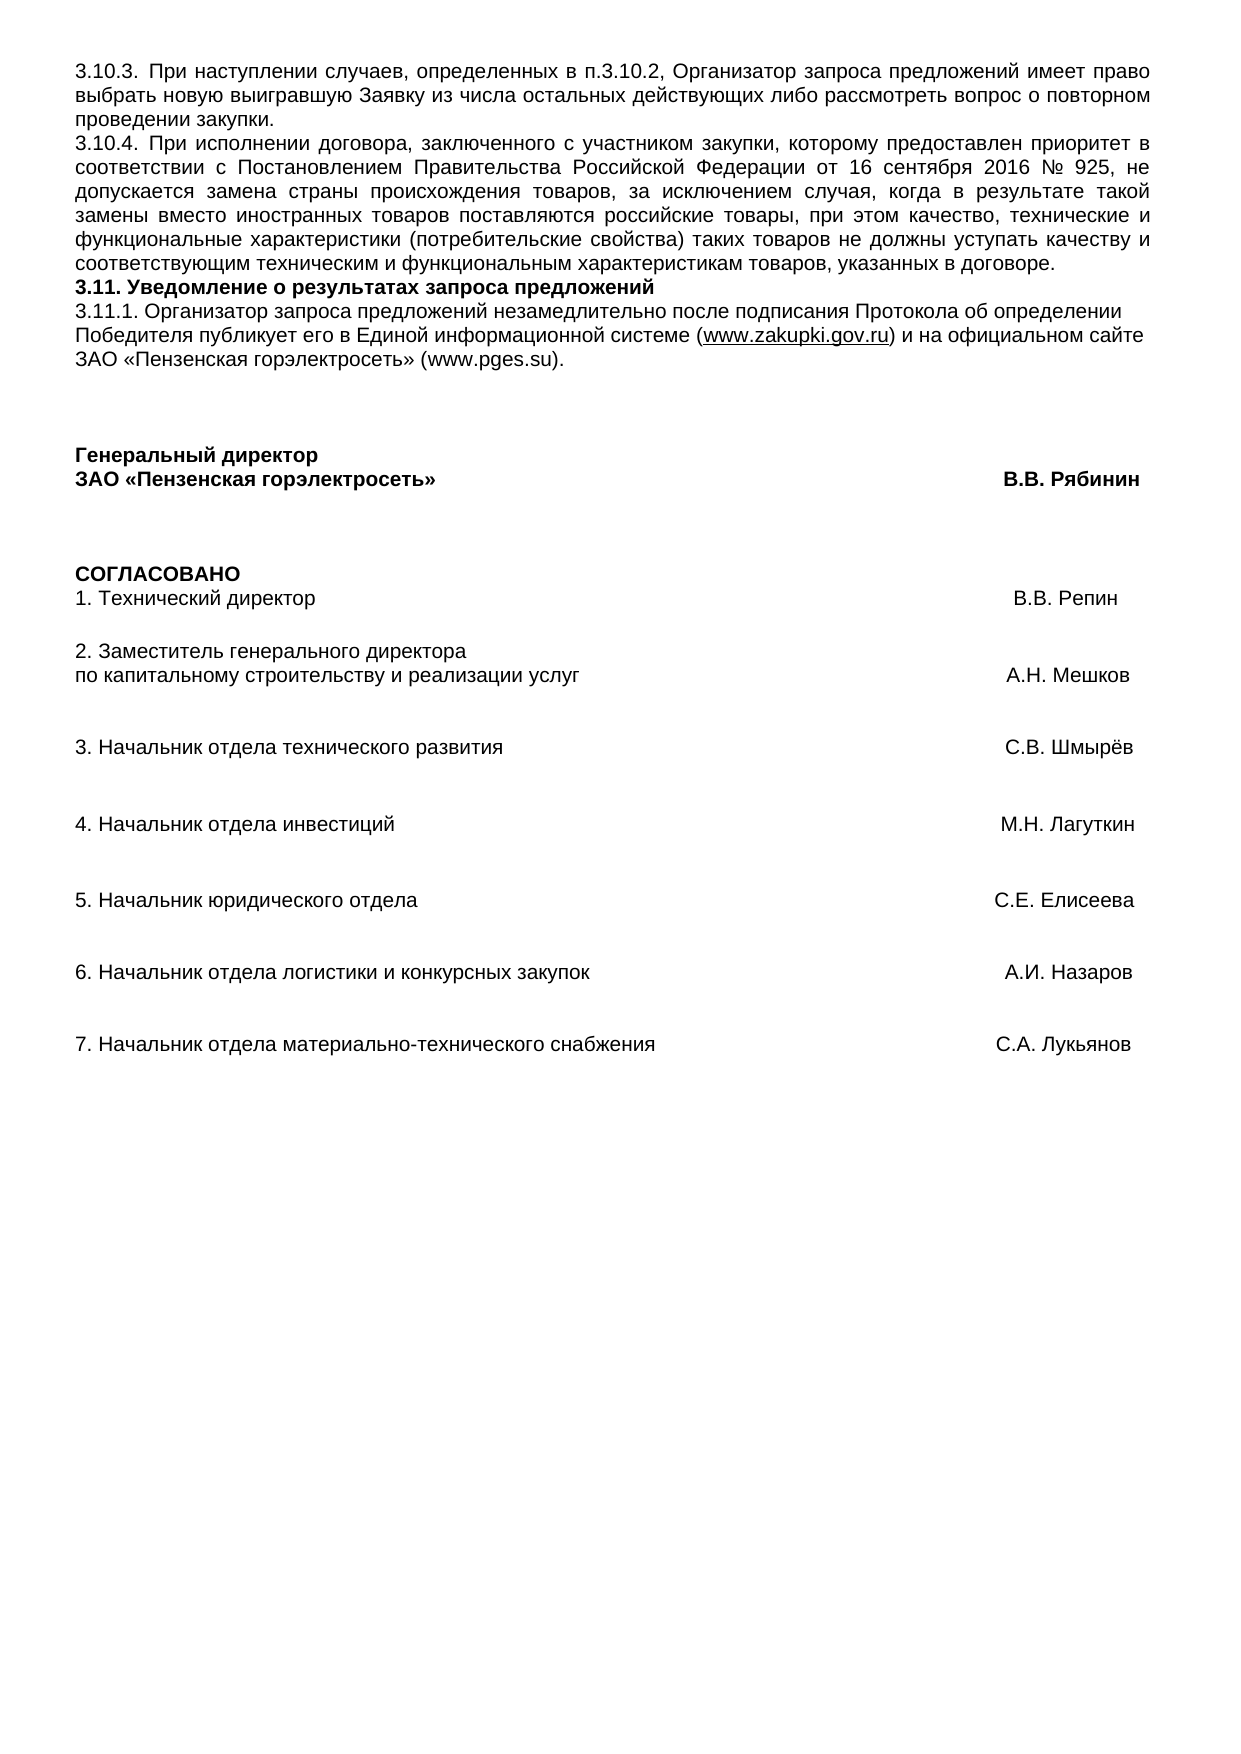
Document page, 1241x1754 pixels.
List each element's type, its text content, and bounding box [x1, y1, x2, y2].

text 2. Заместитель генерального директора [75, 639, 1152, 663]
text ЗАО «Пензенская горэлектросеть» В.В. Рябинин [75, 466, 1152, 490]
text 3.11. Уведомление о результатах запроса предложений [75, 275, 1152, 299]
text Генеральный директор [75, 442, 1152, 466]
text 3. Начальник отдела технического развития С.В. Шмырёв [75, 735, 1152, 759]
list При наступлении случаев, определенных в п.3.10.2, Организатор запроса предложений имеет право выбрать новую выигравшую Заявку из числа остальных действующих либо рассмотреть вопрос о повторном проведении закупки. [75, 59, 1152, 131]
text 7. Начальник отдела материально-технического снабжения С.А. Лукьянов [75, 1032, 1152, 1056]
text 5. Начальник юридического отдела С.Е. Елисеева [75, 888, 1152, 912]
text СОГЛАСОВАНО [75, 562, 1152, 586]
text 3.11.1. Организатор запроса предложений незамедлительно после подписания Протокола об определении Победителя публикует его в Единой информационной системе (www.zakupki.gov.ru) и на официальном сайте ЗАО «Пензенская горэлектросеть» (www.pges.su). [75, 299, 1152, 371]
text 1. Технический директор В.В. Репин [75, 586, 1152, 610]
subtitle 6. Начальник отдела логистики и конкурсных закупок А.И. Назаров [75, 960, 1152, 984]
text по капитальному строительству и реализации услуг А.Н. Мешков [75, 663, 1152, 687]
text 4. Начальник отдела инвестиций М.Н. Лагуткин [75, 811, 1152, 835]
list При исполнении договора, заключенного с участником закупки, которому предоставлен приоритет в соответствии с Постановлением Правительства Российской Федерации от 16 сентября 2016 № 925, не допускается замена страны происхождения товаров, за исключением случая, когда в результате такой замены вместо иностранных товаров поставляются российские товары, при этом качество, технические и функциональные характеристики (потребительские свойства) таких товаров не должны уступать качеству и соответствующим техническим и функциональным характеристикам товаров, указанных в договоре. [75, 131, 1152, 275]
